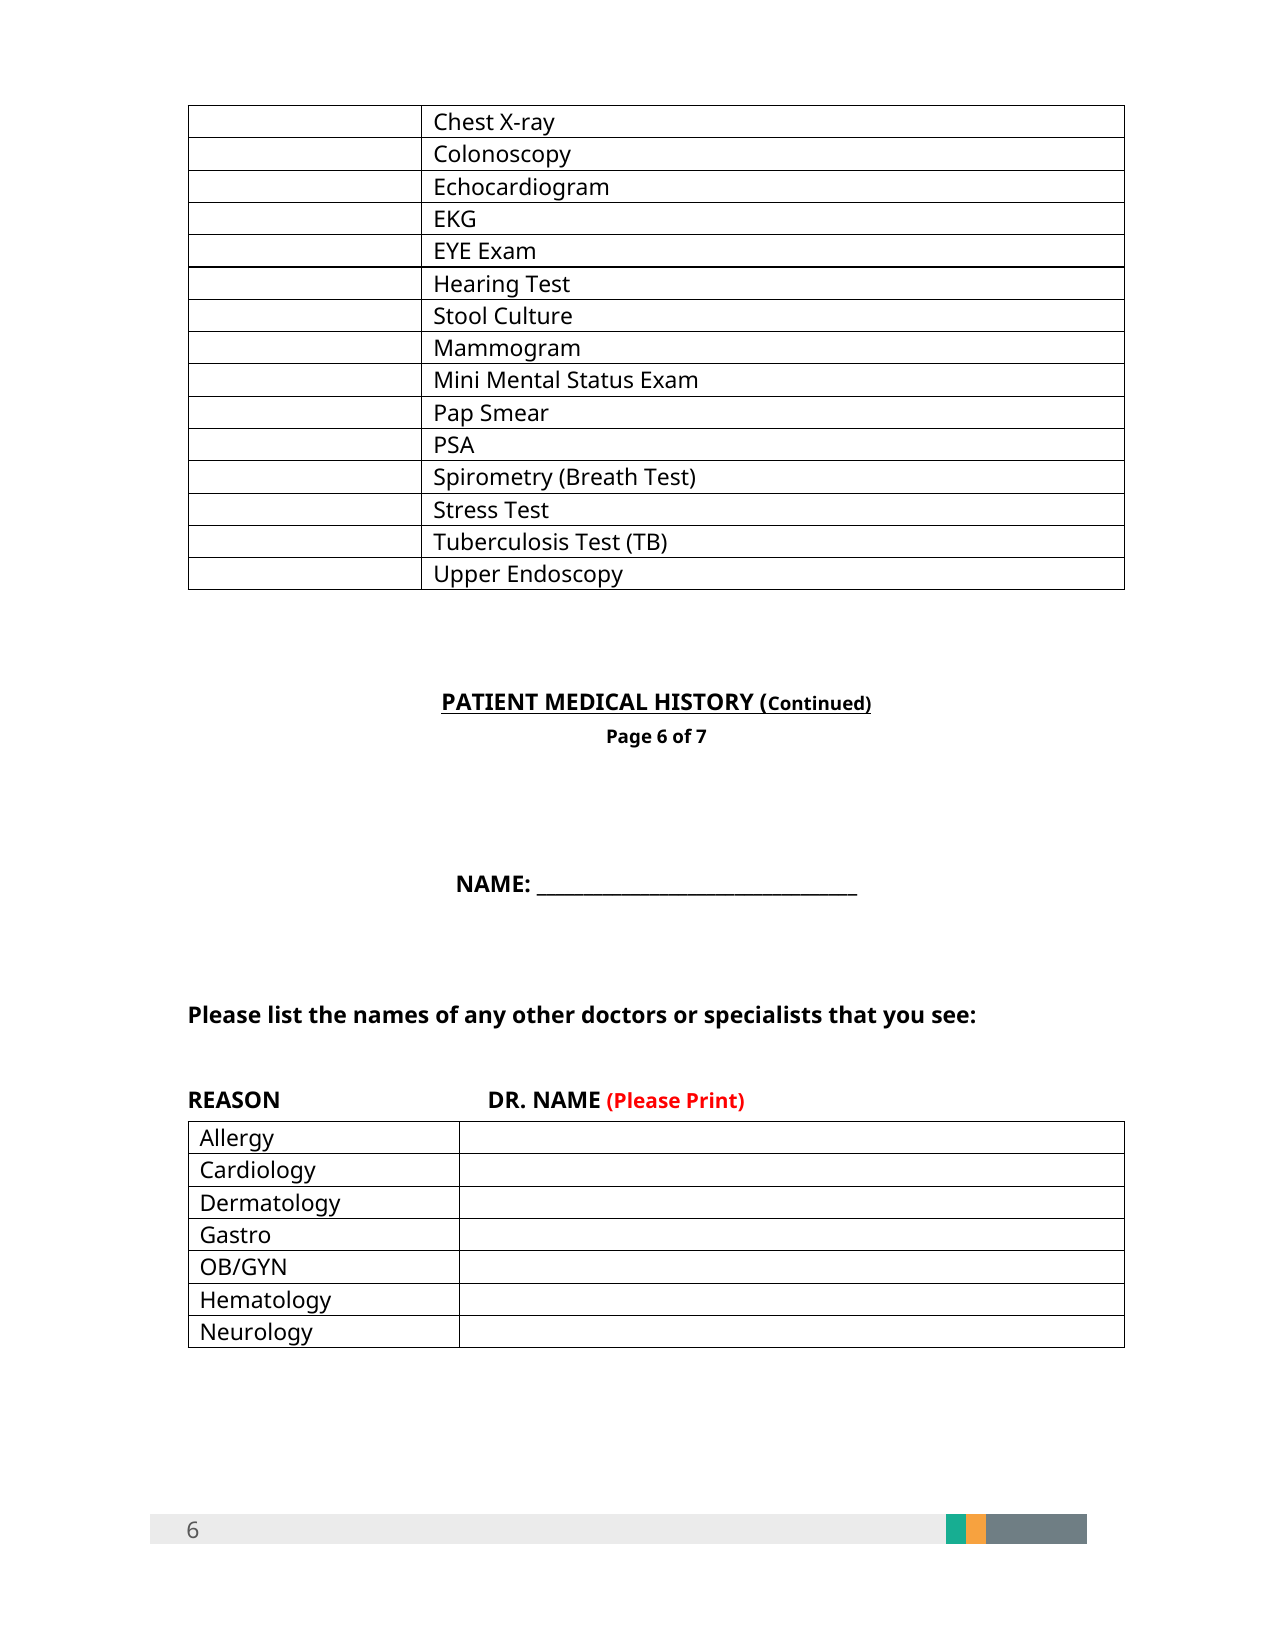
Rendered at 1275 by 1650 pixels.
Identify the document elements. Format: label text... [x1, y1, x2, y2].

table_cell [189, 461, 421, 492]
table_cell [189, 300, 421, 331]
table_header [460, 1122, 1124, 1153]
table_cell [460, 1316, 1124, 1347]
table_cell [189, 138, 421, 169]
table_cell Tuberculosis Test (TB) [422, 526, 1124, 557]
table_cell [189, 429, 421, 460]
table_cell [460, 1154, 1124, 1186]
table_cell [189, 364, 421, 396]
table_cell Neurology [189, 1316, 459, 1347]
table_cell [189, 106, 421, 137]
table_cell [189, 332, 421, 363]
table_cell Upper Endoscopy [422, 558, 1124, 589]
text REASON DR. NAME (Please Print) [187, 1083, 1125, 1115]
table_cell Mammogram [422, 332, 1124, 363]
table_cell Colonoscopy [422, 138, 1124, 169]
table_cell OB/GYN [189, 1251, 459, 1282]
text Page 6 of 7 [187, 724, 1125, 749]
table_cell Echocardiogram [422, 171, 1124, 202]
table_cell [460, 1251, 1124, 1282]
text Please list the names of any other doctors or specialists that you see: [187, 999, 1125, 1030]
table_cell [460, 1284, 1124, 1315]
table_cell [189, 494, 421, 525]
table_cell Hearing Test [422, 268, 1124, 299]
table_cell EYE Exam [422, 235, 1124, 266]
table_cell [189, 526, 421, 557]
table_cell Mini Mental Status Exam [422, 364, 1124, 396]
table_cell Gastro [189, 1219, 459, 1250]
table_cell Cardiology [189, 1154, 459, 1186]
table_cell [189, 235, 421, 266]
table_cell Hematology [189, 1284, 459, 1315]
table_cell EKG [422, 203, 1124, 234]
table_header Allergy [189, 1122, 459, 1153]
table_cell [460, 1187, 1124, 1218]
table_cell [189, 268, 421, 299]
table_cell PSA [422, 429, 1124, 460]
table_cell [189, 397, 421, 428]
table_cell [460, 1219, 1124, 1250]
text PATIENT MEDICAL HISTORY (Continued) [187, 686, 1125, 717]
table_cell [189, 203, 421, 234]
table_cell Stress Test [422, 494, 1124, 525]
text NAME: __________________________________ [187, 868, 1125, 899]
table_cell Dermatology [189, 1187, 459, 1218]
table_cell Stool Culture [422, 300, 1124, 331]
table_cell Pap Smear [422, 397, 1124, 428]
table_cell Chest X-ray [422, 106, 1124, 137]
table_cell Spirometry (Breath Test) [422, 461, 1124, 492]
table_cell [189, 171, 421, 202]
table_cell [189, 558, 421, 589]
